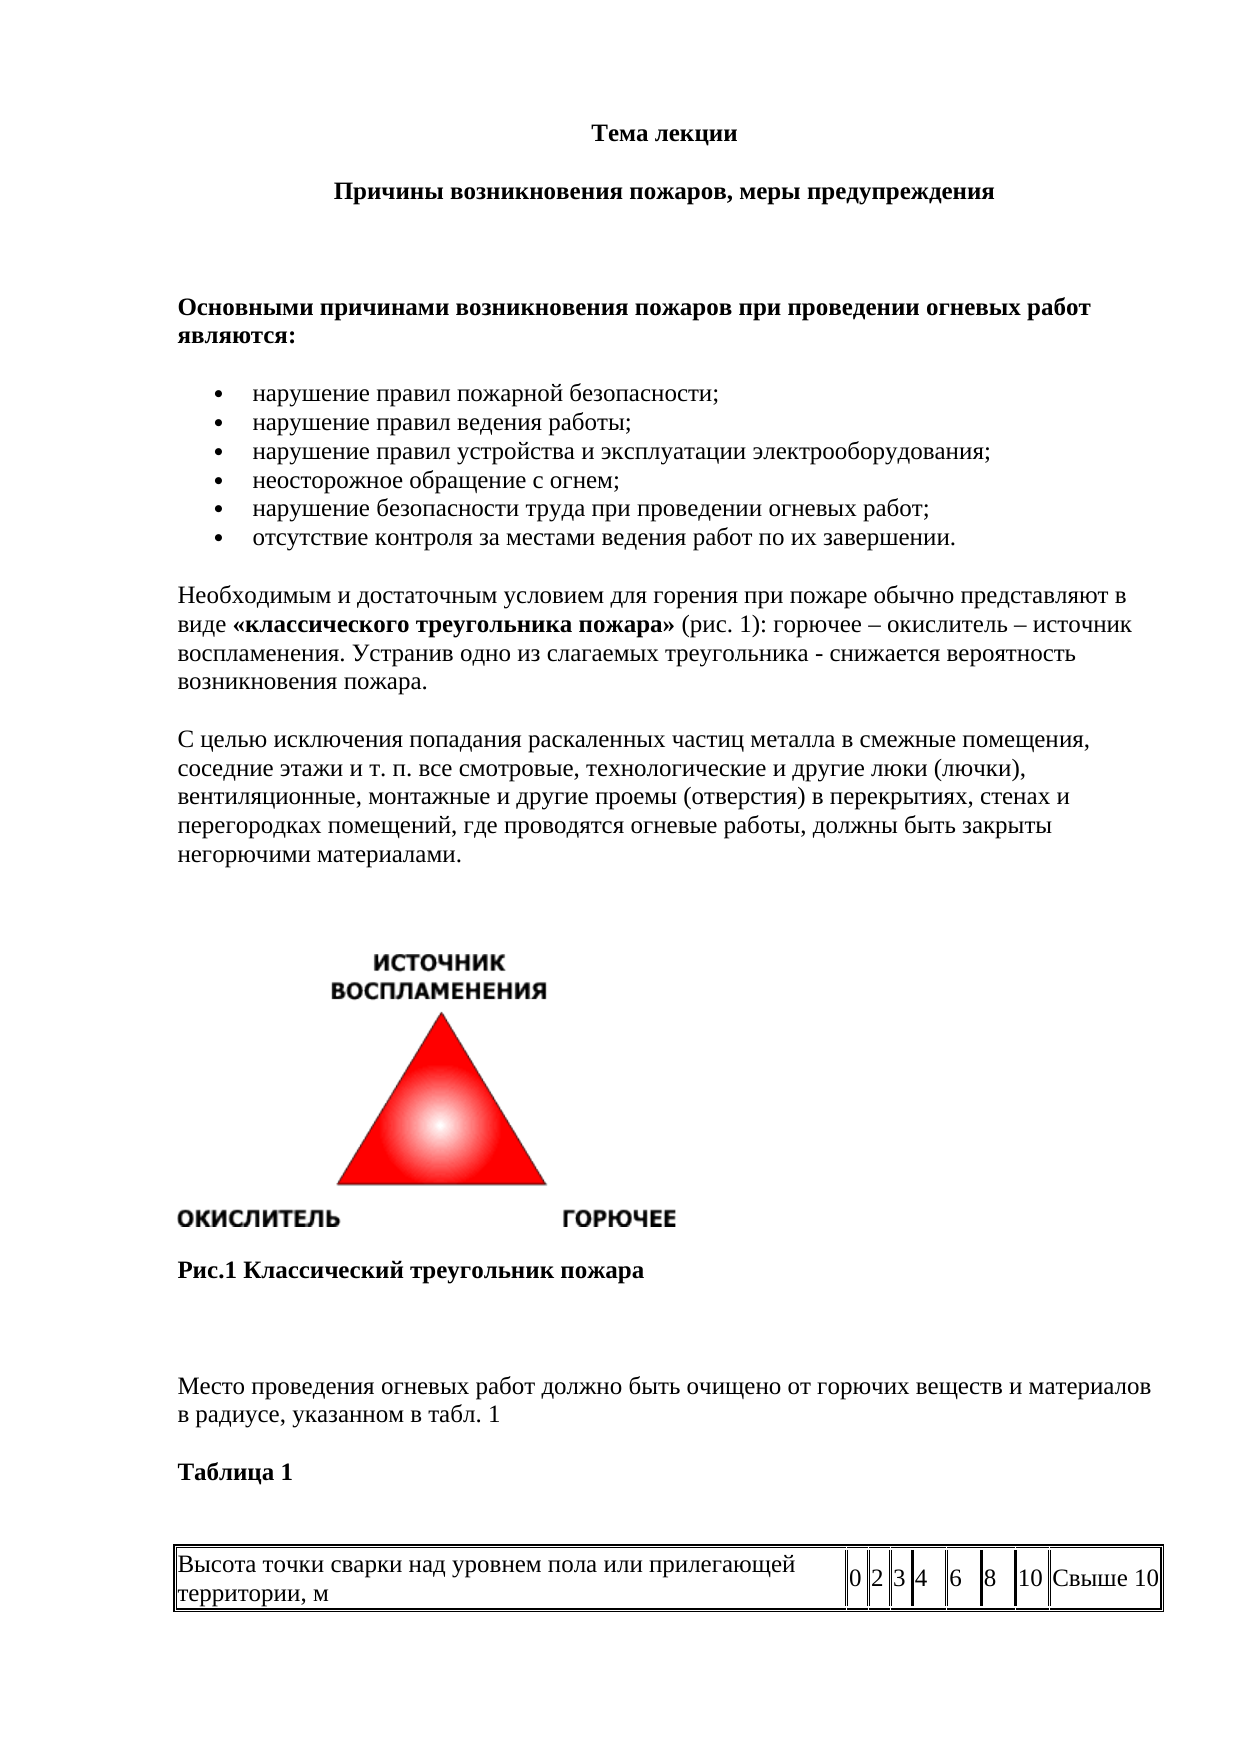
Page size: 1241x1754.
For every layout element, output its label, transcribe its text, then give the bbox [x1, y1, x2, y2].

list нарушение правил устройства и эксплуатации электрооборудования; [215, 436, 1152, 465]
table_header 8 [981, 1548, 1015, 1608]
list отсутствие контроля за местами ведения работ по их завершении. [215, 522, 1152, 551]
table_header 6 [947, 1548, 981, 1608]
table_header 3 [891, 1548, 912, 1608]
list нарушение правил ведения работы; [215, 407, 1152, 436]
text Таблица 1 [177, 1457, 1152, 1486]
table_header 2 [869, 1548, 891, 1608]
text Причины возникновения пожаров, меры предупреждения [177, 176, 1152, 205]
text Место проведения огневых работ должно быть очищено от горючих веществ и материалов в радиусе, указанном в табл. 1 [177, 1371, 1152, 1428]
text Основными причинами возникновения пожаров при проведении огневых работ являются: [177, 292, 1152, 349]
list нарушение правил пожарной безопасности; [215, 378, 1152, 407]
text Необходимым и достаточным условием для горения при пожаре обычно представляют в виде «классического треугольника пожара» (рис. 1): горючее – окислитель – источник воспламенения. Устранив одно из слагаемых треугольника - снижается вероятность возникновения пожара. С целью исключения попадания раскаленных частиц металла в смежные помещения, соседние этажи и т. п. все смотровые, технологические и другие люки (лючки), вентиляционные, монтажные и другие проемы (отверстия) в перекрытиях, стенах и перегородках помещений, где проводятся огневые работы, должны быть закрыты негорючими материалами. [177, 580, 1152, 868]
table_header Свыше 10 [1050, 1548, 1160, 1608]
table_header 4 [912, 1548, 947, 1608]
table_header 10 [1015, 1548, 1050, 1608]
table_header Высота точки сварки над уровнем пола или прилегающей территории, м [177, 1548, 847, 1608]
table_header 0 [847, 1548, 868, 1608]
text Тема лекции [177, 118, 1152, 147]
list неосторожное обращение с огнем; [215, 465, 1152, 493]
picture [177, 954, 676, 1227]
list нарушение безопасности труда при проведении огневых работ; [215, 493, 1152, 522]
